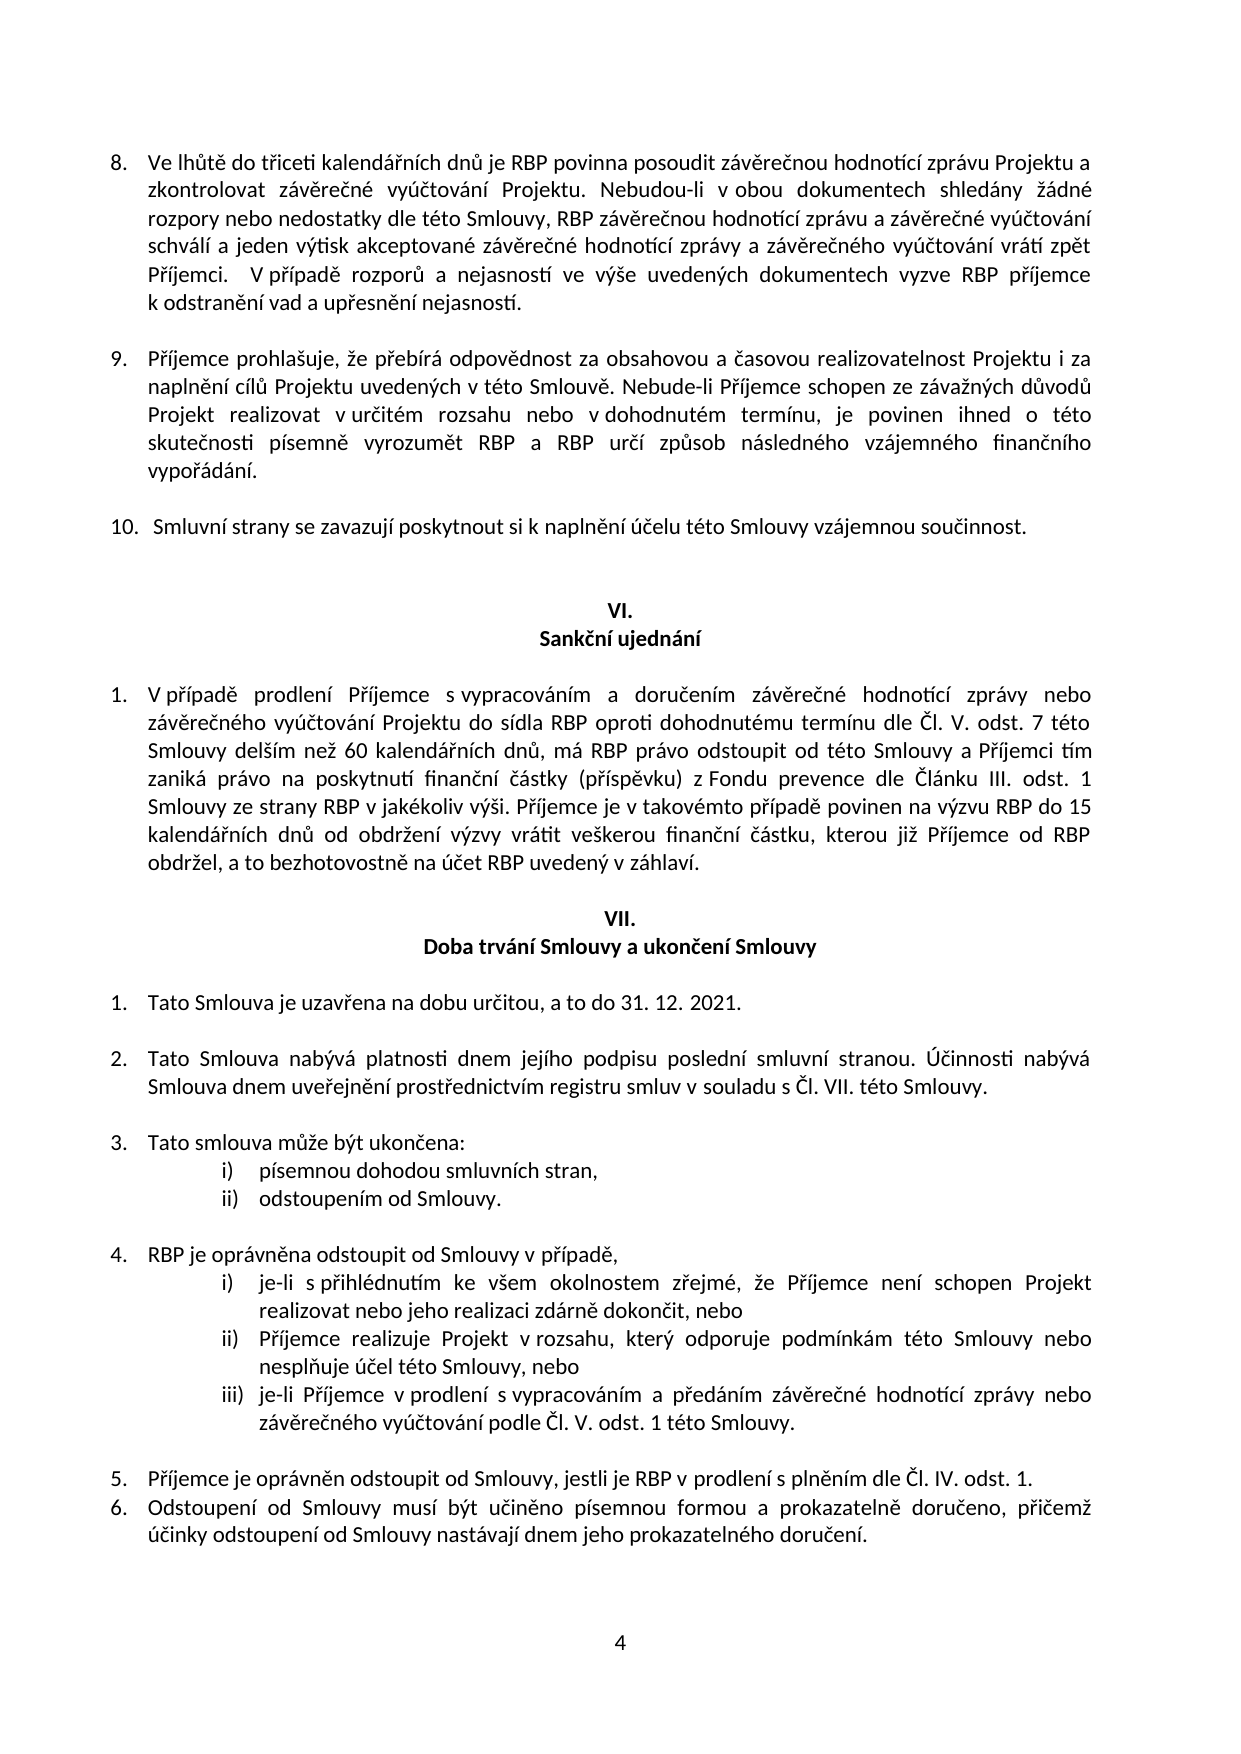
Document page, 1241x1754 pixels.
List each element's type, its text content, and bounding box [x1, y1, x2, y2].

list písemnou dohodou smluvních stran, [221, 1156, 1093, 1184]
list je-li Příjemce v prodlení s vypracováním a předáním závěrečné hodnotící zprávy nebo závěrečného vyúčtování podle Čl. V. odst. 1 této Smlouvy. [221, 1381, 1093, 1437]
list odstoupením od Smlouvy. [221, 1184, 1093, 1212]
list Odstoupení od Smlouvy musí být učiněno písemnou formou a prokazatelně doručeno, přičemž účinky odstoupení od Smlouvy nastávají dnem jeho prokazatelného doručení. [110, 1493, 1093, 1549]
list Smluvní strany se zavazují poskytnout si k naplnění účelu této Smlouvy vzájemnou součinnost. [110, 512, 1093, 540]
list Příjemce prohlašuje, že přebírá odpovědnost za obsahovou a časovou realizovatelnost Projektu i za naplnění cílů Projektu uvedených v této Smlouvě. Nebude-li Příjemce schopen ze závažných důvodů Projekt realizovat v určitém rozsahu nebo v dohodnutém termínu, je povinen ihned o této skutečnosti písemně vyrozumět RBP a RBP určí způsob následného vzájemného finančního vypořádání. [110, 344, 1093, 484]
list je-li s přihlédnutím ke všem okolnostem zřejmé, že Příjemce není schopen Projekt realizovat nebo jeho realizaci zdárně dokončit, nebo [221, 1268, 1093, 1324]
list Tato Smlouva nabývá platnosti dnem jejího podpisu poslední smluvní stranou. Účinnosti nabývá Smlouva dnem uveřejnění prostřednictvím registru smluv v souladu s Čl. VII. této Smlouvy. [110, 1044, 1093, 1100]
list Tato Smlouva je uzavřena na dobu určitou, a to do 31. 12. 2021. [110, 988, 1093, 1016]
list RBP je oprávněna odstoupit od Smlouvy v případě, [110, 1240, 1093, 1268]
text VII. [148, 904, 1093, 932]
text Sankční ujednání [148, 624, 1093, 652]
list V případě prodlení Příjemce s vypracováním a doručením závěrečné hodnotící zprávy nebo závěrečného vyúčtování Projektu do sídla RBP oproti dohodnutému termínu dle Čl. V. odst. 7 této Smlouvy delším než 60 kalendářních dnů, má RBP právo odstoupit od této Smlouvy a Příjemci tím zaniká právo na poskytnutí finanční částky (příspěvku) z Fondu prevence dle Článku III. odst. 1 Smlouvy ze strany RBP v jakékoliv výši. Příjemce je v takovémto případě povinen na výzvu RBP do 15 kalendářních dnů od obdržení výzvy vrátit veškerou finanční částku, kterou již Příjemce od RBP obdržel, a to bezhotovostně na účet RBP uvedený v záhlaví. [110, 680, 1093, 876]
list Ve lhůtě do třiceti kalendářních dnů je RBP povinna posoudit závěrečnou hodnotící zprávu Projektu a zkontrolovat závěrečné vyúčtování Projektu. Nebudou-li v obou dokumentech shledány žádné rozpory nebo nedostatky dle této Smlouvy, RBP závěrečnou hodnotící zprávu a závěrečné vyúčtování schválí a jeden výtisk akceptované závěrečné hodnotící zprávy a závěrečného vyúčtování vrátí zpět Příjemci. V případě rozporů a nejasností ve výše uvedených dokumentech vyzve RBP příjemce k odstranění vad a upřesnění nejasností. [110, 148, 1093, 316]
text Doba trvání Smlouvy a ukončení Smlouvy [148, 932, 1093, 960]
text VI. [148, 596, 1093, 624]
list Příjemce realizuje Projekt v rozsahu, který odporuje podmínkám této Smlouvy nebo nesplňuje účel této Smlouvy, nebo [221, 1324, 1093, 1381]
list Tato smlouva může být ukončena: [110, 1128, 1093, 1156]
list Příjemce je oprávněn odstoupit od Smlouvy, jestli je RBP v prodlení s plněním dle Čl. IV. odst. 1. [110, 1464, 1093, 1493]
